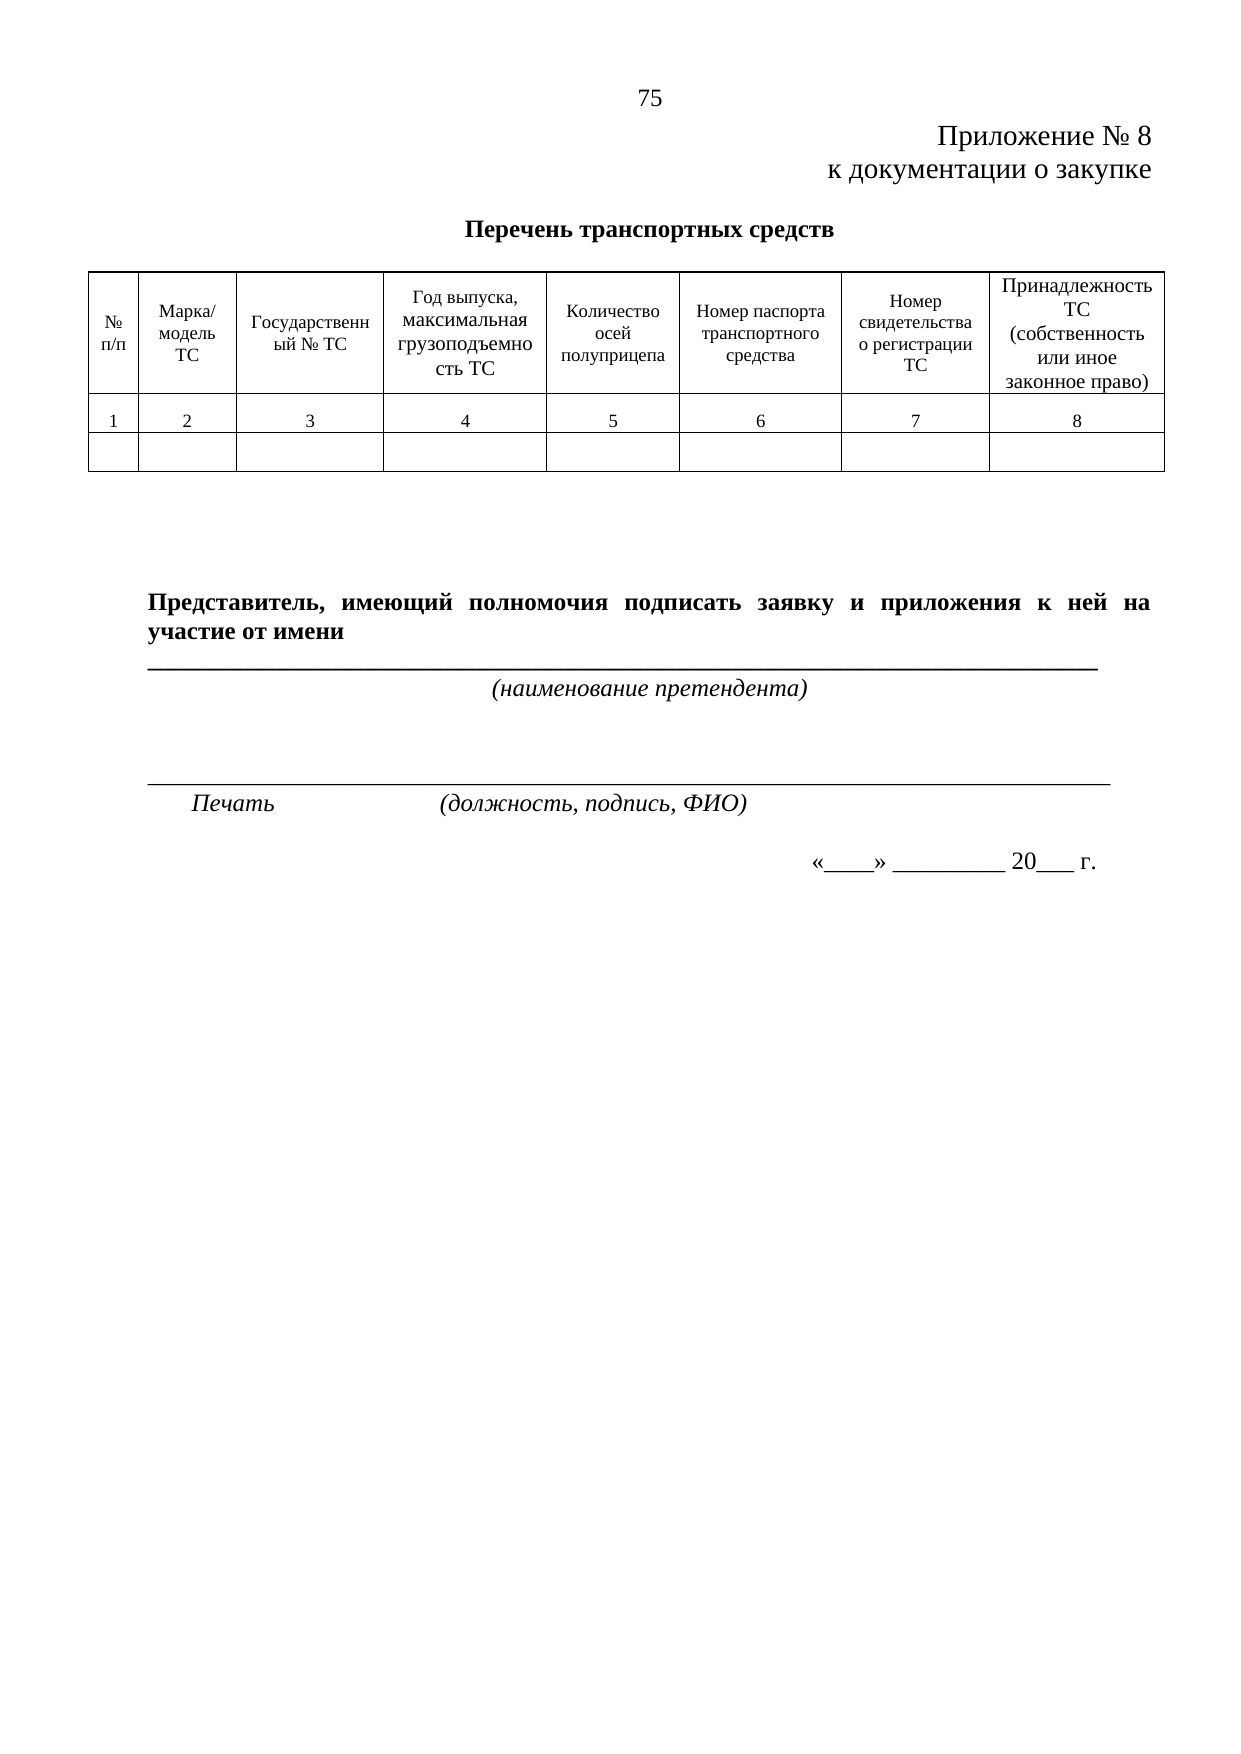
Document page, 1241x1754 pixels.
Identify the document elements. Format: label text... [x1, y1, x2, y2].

table_header № п/п [89, 273, 138, 393]
table_header Номер паспорта транспортного средства [680, 273, 841, 393]
list ____________________________________________________________________________ [148, 644, 1152, 673]
table_header Количество осей полуприцепа [547, 273, 679, 393]
text (наименование претендента) [148, 673, 1152, 702]
text «____» _________ 20___ г. [811, 846, 1152, 874]
table_cell 4 [384, 394, 546, 432]
text _____________________________________________________________________________ [148, 759, 1152, 788]
text Печать (должность, подпись, ФИО) [148, 788, 1152, 817]
table_cell 6 [680, 394, 841, 432]
table_cell 1 [89, 394, 138, 432]
table_cell [842, 433, 989, 471]
table_header Государственный № ТС [237, 273, 383, 393]
table_header Год выпуска, максимальная грузоподъемность ТС [384, 273, 546, 393]
table_cell 2 [139, 394, 236, 432]
table_cell [680, 433, 841, 471]
table_cell [384, 433, 546, 471]
table_cell 3 [237, 394, 383, 432]
table_cell 8 [990, 394, 1164, 432]
table_header Принадлежность ТС (собственность или иное законное право) [990, 273, 1164, 393]
table_cell 7 [842, 394, 989, 432]
table_cell 5 [547, 394, 679, 432]
table_cell [89, 433, 138, 471]
table_cell [990, 433, 1164, 471]
text Приложение № 8 к документации о закупке [148, 118, 1152, 185]
table_header Марка/ модель ТС [139, 273, 236, 393]
table_cell [237, 433, 383, 471]
table_cell [547, 433, 679, 471]
text Перечень транспортных средств [148, 214, 1152, 243]
table_header Номер свидетельства о регистрации ТС [842, 273, 989, 393]
table_cell [139, 433, 236, 471]
list Представитель, имеющий полномочия подписать заявку и приложения к ней на участие от имени [148, 587, 1152, 644]
